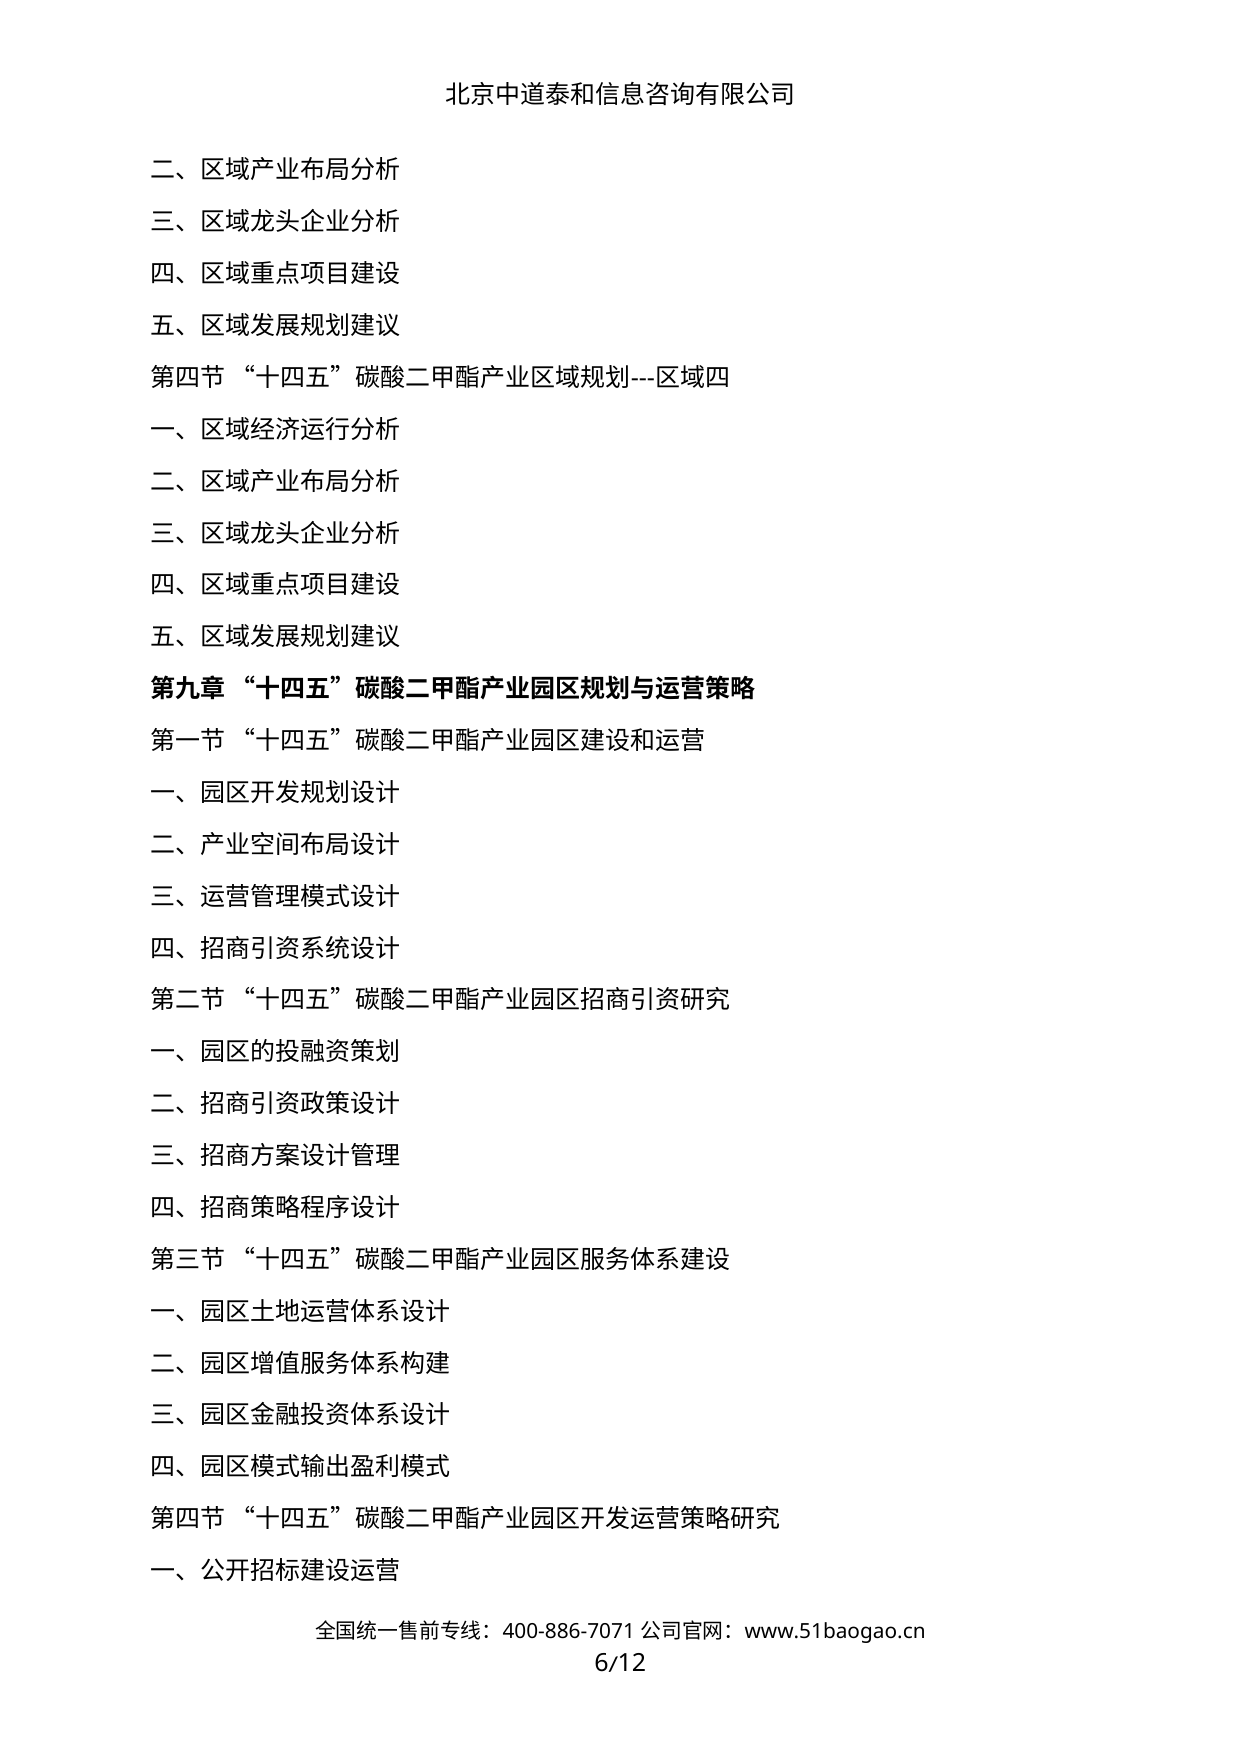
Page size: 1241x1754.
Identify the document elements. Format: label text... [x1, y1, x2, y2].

text 三、招商方案设计管理 [150, 1136, 1090, 1172]
text 四、园区模式输出盈利模式 [150, 1447, 1090, 1483]
text 一、园区土地运营体系设计 [150, 1291, 1090, 1327]
text 第九章 “十四五”碳酸二甲酯产业园区规划与运营策略 [150, 669, 1090, 705]
text 一、园区的投融资策划 [150, 1032, 1090, 1068]
text 四、招商引资系统设计 [150, 928, 1090, 964]
text 第二节 “十四五”碳酸二甲酯产业园区招商引资研究 [150, 980, 1090, 1016]
text 二、产业空间布局设计 [150, 824, 1090, 861]
text 三、区域龙头企业分析 [150, 513, 1090, 549]
text 三、园区金融投资体系设计 [150, 1395, 1090, 1431]
text 二、园区增值服务体系构建 [150, 1343, 1090, 1379]
text 二、招商引资政策设计 [150, 1084, 1090, 1120]
text 三、区域龙头企业分析 [150, 202, 1090, 238]
text 一、园区开发规划设计 [150, 772, 1090, 809]
text 第四节 “十四五”碳酸二甲酯产业区域规划---区域四 [150, 357, 1090, 394]
text 第一节 “十四五”碳酸二甲酯产业园区建设和运营 [150, 721, 1090, 757]
text 二、区域产业布局分析 [150, 150, 1090, 186]
text 四、区域重点项目建设 [150, 254, 1090, 290]
text 一、区域经济运行分析 [150, 409, 1090, 446]
text 第三节 “十四五”碳酸二甲酯产业园区服务体系建设 [150, 1239, 1090, 1276]
text 二、区域产业布局分析 [150, 461, 1090, 497]
text 三、运营管理模式设计 [150, 876, 1090, 912]
text 四、区域重点项目建设 [150, 565, 1090, 601]
text 四、招商策略程序设计 [150, 1187, 1090, 1224]
text 五、区域发展规划建议 [150, 617, 1090, 653]
text 一、公开招标建设运营 [150, 1551, 1090, 1587]
text 第四节 “十四五”碳酸二甲酯产业园区开发运营策略研究 [150, 1499, 1090, 1535]
text 五、区域发展规划建议 [150, 306, 1090, 342]
